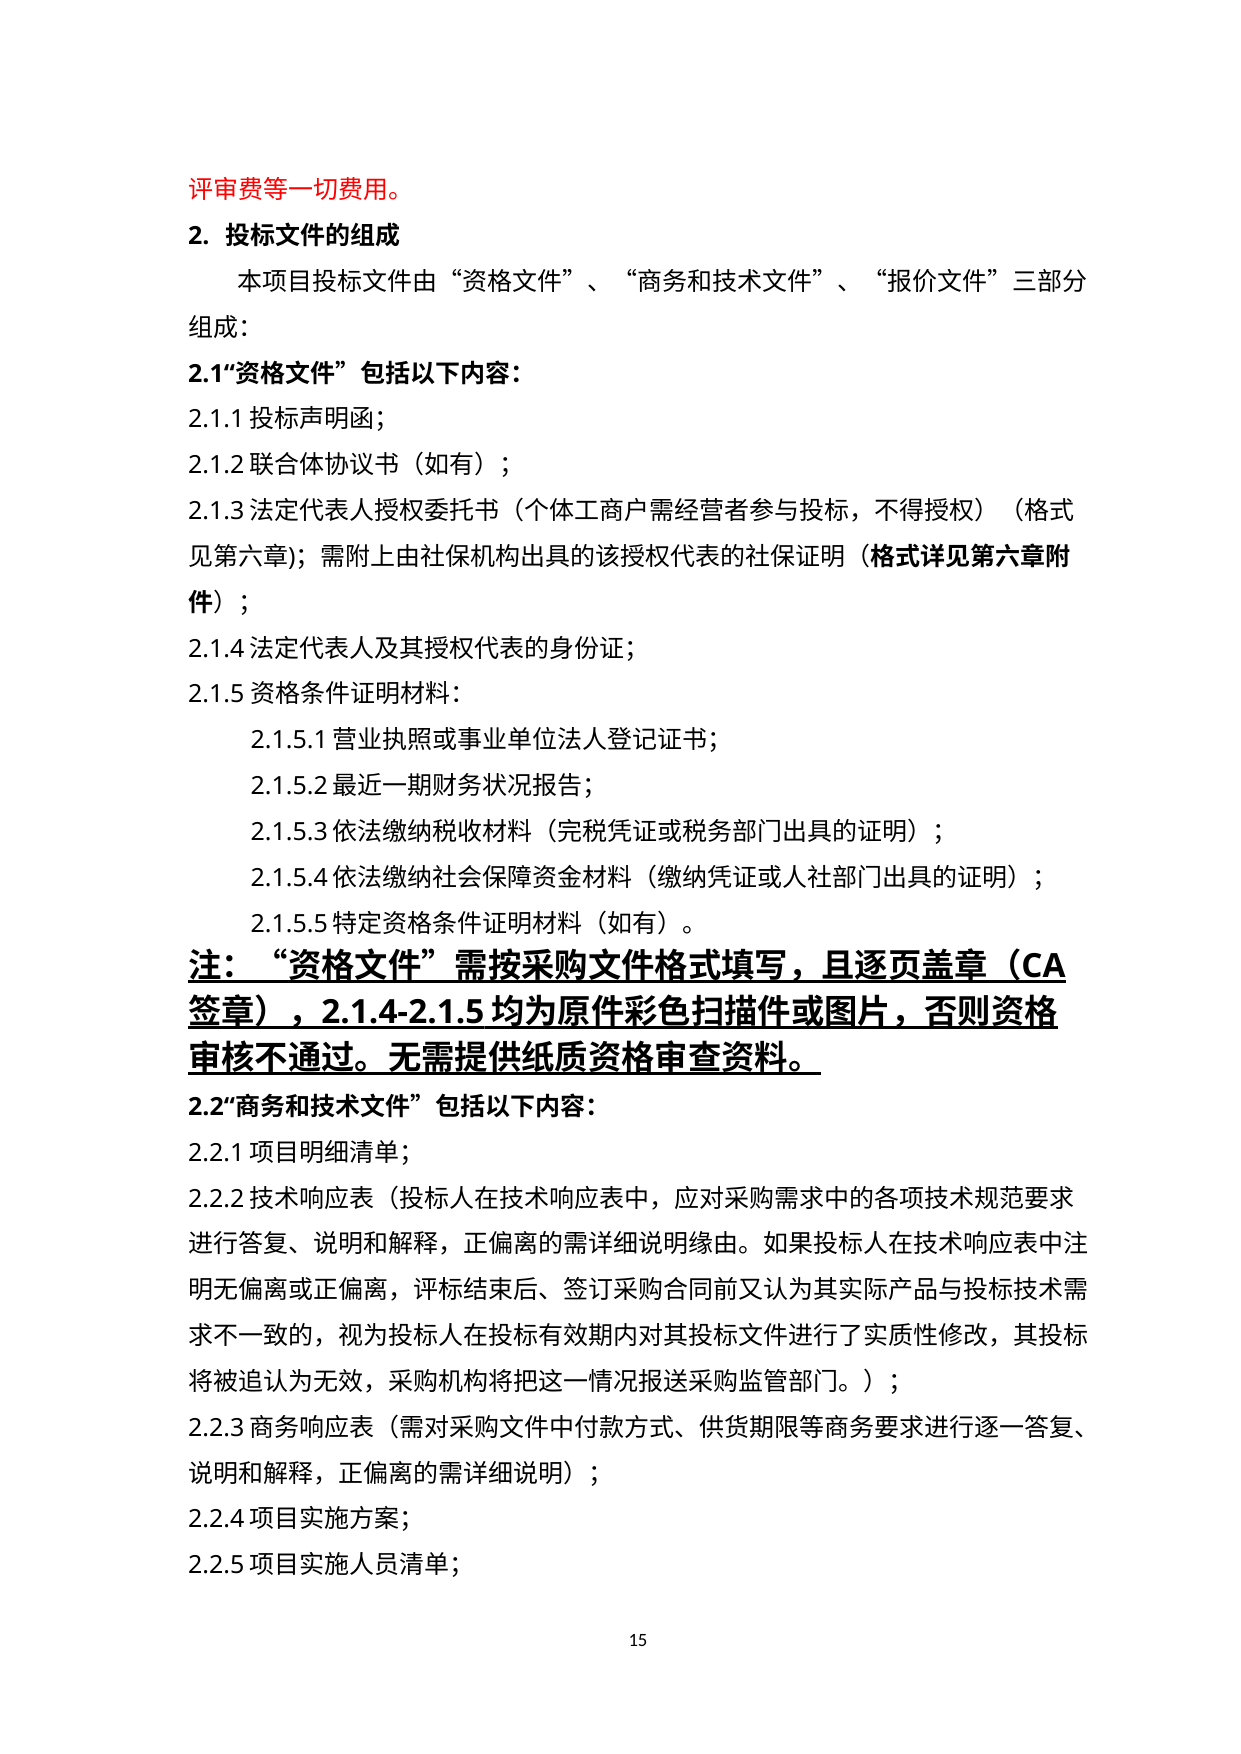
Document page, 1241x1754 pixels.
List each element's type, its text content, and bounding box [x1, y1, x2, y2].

text 2.1.2联合体协议书（如有）； [188, 437, 1088, 483]
text 2.2.2技术响应表（投标人在技术响应表中，应对采购需求中的各项技术规范要求进行答复、说明和解释，正偏离的需详细说明缘由。如果投标人在技术响应表中注明无偏离或正偏离，评标结束后、签订采购合同前又认为其实际产品与投标技术需求不一致的，视为投标人在投标有效期内对其投标文件进行了实质性修改，其投标将被追认为无效，采购机构将把这一情况报送采购监管部门。）； [188, 1170, 1088, 1399]
text 2.1.5.2最近一期财务状况报告； [188, 758, 1088, 804]
text 2.2“商务和技术文件”包括以下内容： [188, 1079, 1088, 1124]
text 2.1.3法定代表人授权委托书（个体工商户需经营者参与投标，不得授权）（格式见第六章)；需附上由社保机构出具的该授权代表的社保证明（格式详见第六章附件）； [188, 483, 1088, 620]
text 2.1.1投标声明函； [188, 391, 1088, 437]
text 2.1.5.3依法缴纳税收材料（完税凭证或税务部门出具的证明）； [188, 804, 1088, 849]
list 投标文件的组成 [188, 208, 1088, 254]
text 2.1.4法定代表人及其授权代表的身份证； [188, 620, 1088, 666]
text 2.1.5 资格条件证明材料： [188, 666, 1088, 712]
text 2.2.4项目实施方案； [188, 1491, 1088, 1537]
text 2.2.1项目明细清单； [188, 1124, 1088, 1170]
text 本项目投标文件由“资格文件”、“商务和技术文件”、“报价文件”三部分组成： [188, 254, 1088, 345]
text 2.2.5项目实施人员清单； [188, 1537, 1088, 1583]
text 注：“资格文件”需按采购文件格式填写，且逐页盖章（CA签章），2.1.4-2.1.5均为原件彩色扫描件或图片，否则资格审核不通过。无需提供纸质资格审查资料。 [188, 941, 1088, 1079]
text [188, 162, 1088, 208]
text 2.1.5.1营业执照或事业单位法人登记证书； [188, 712, 1088, 758]
text 2.1.5.5特定资格条件证明材料（如有）。 [188, 895, 1088, 941]
text 2.1“资格文件”包括以下内容： [188, 345, 1088, 391]
text 2.1.5.4依法缴纳社会保障资金材料（缴纳凭证或人社部门出具的证明）； [188, 849, 1088, 895]
text 2.2.3商务响应表（需对采购文件中付款方式、供货期限等商务要求进行逐一答复、说明和解释，正偏离的需详细说明）； [188, 1399, 1088, 1491]
